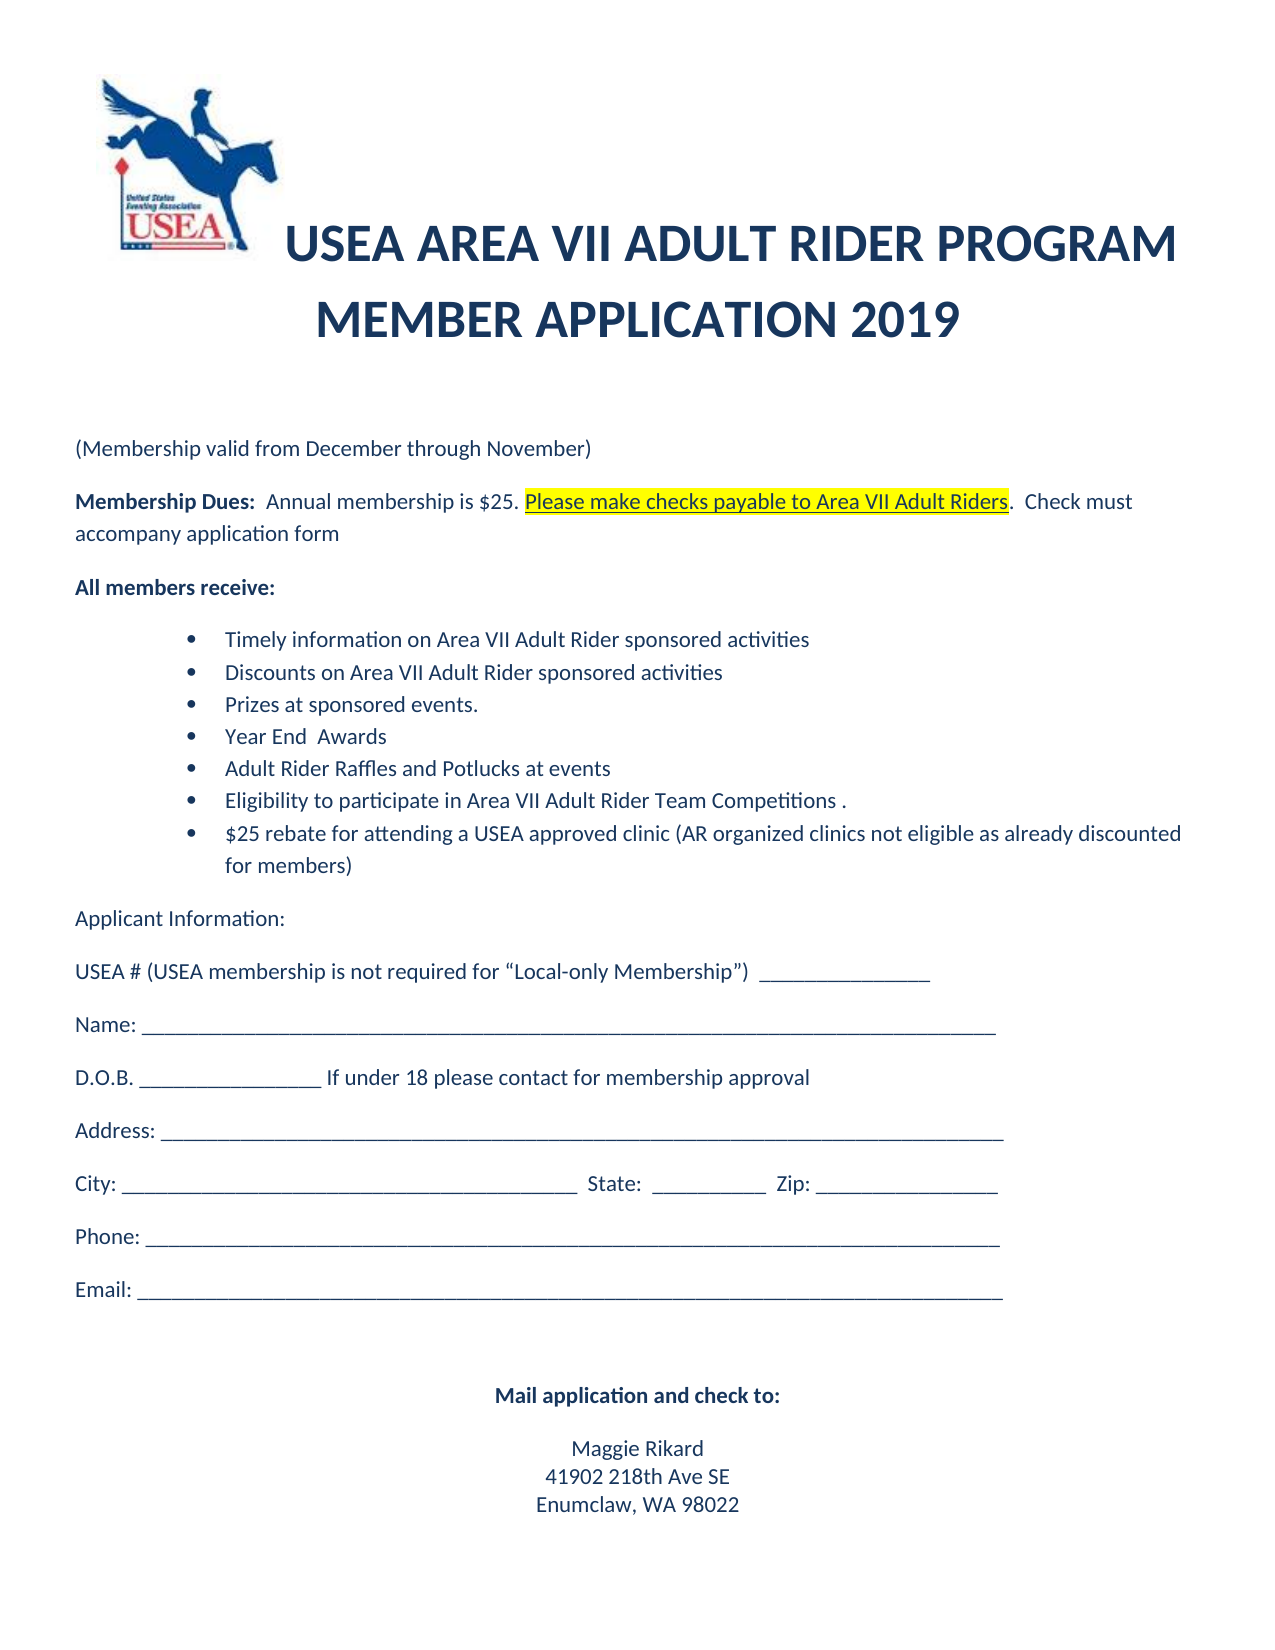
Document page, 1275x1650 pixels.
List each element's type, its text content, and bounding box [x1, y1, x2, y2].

text All members receive: [75, 573, 1200, 601]
text USEA # (USEA membership is not required for “Local-only Membership”) _______________ [75, 957, 1200, 985]
text USEA AREA VII ADULT RIDER PROGRAM MEMBER APPLICATION 2019 [75, 75, 1200, 351]
text 41902 218th Ave SE [75, 1462, 1200, 1490]
list Year End Awards [187, 722, 1200, 750]
text Applicant Information: [75, 904, 1200, 932]
text Address: __________________________________________________________________________ [75, 1116, 1200, 1144]
text Phone: ___________________________________________________________________________ [75, 1222, 1200, 1250]
list Adult Rider Raffles and Potlucks at events [187, 754, 1200, 782]
text Enumclaw, WA 98022 [75, 1490, 1200, 1518]
text (Membership valid from December through November) [75, 434, 1200, 462]
text City: ________________________________________ State: __________ Zip: ________________ [75, 1169, 1200, 1197]
text Membership Dues: Annual membership is $25. Please make checks payable to Area VII Adult Riders. Check must accompany application form [75, 487, 1200, 548]
picture [96, 74, 285, 261]
list Discounts on Area VII Adult Rider sponsored activities [187, 658, 1200, 686]
text Maggie Rikard [75, 1434, 1200, 1462]
list $25 rebate for attending a USEA approved clinic (AR organized clinics not eligible as already discounted for members) [187, 819, 1200, 879]
text Mail application and check to: [75, 1381, 1200, 1409]
text D.O.B. ________________ If under 18 please contact for membership approval [75, 1063, 1200, 1091]
list Timely information on Area VII Adult Rider sponsored activities [187, 626, 1200, 654]
text Name: ___________________________________________________________________________ [75, 1010, 1200, 1038]
list Prizes at sponsored events. [187, 690, 1200, 718]
text Email: ____________________________________________________________________________ [75, 1275, 1200, 1303]
list Eligibility to participate in Area VII Adult Rider Team Competitions . [187, 787, 1200, 814]
